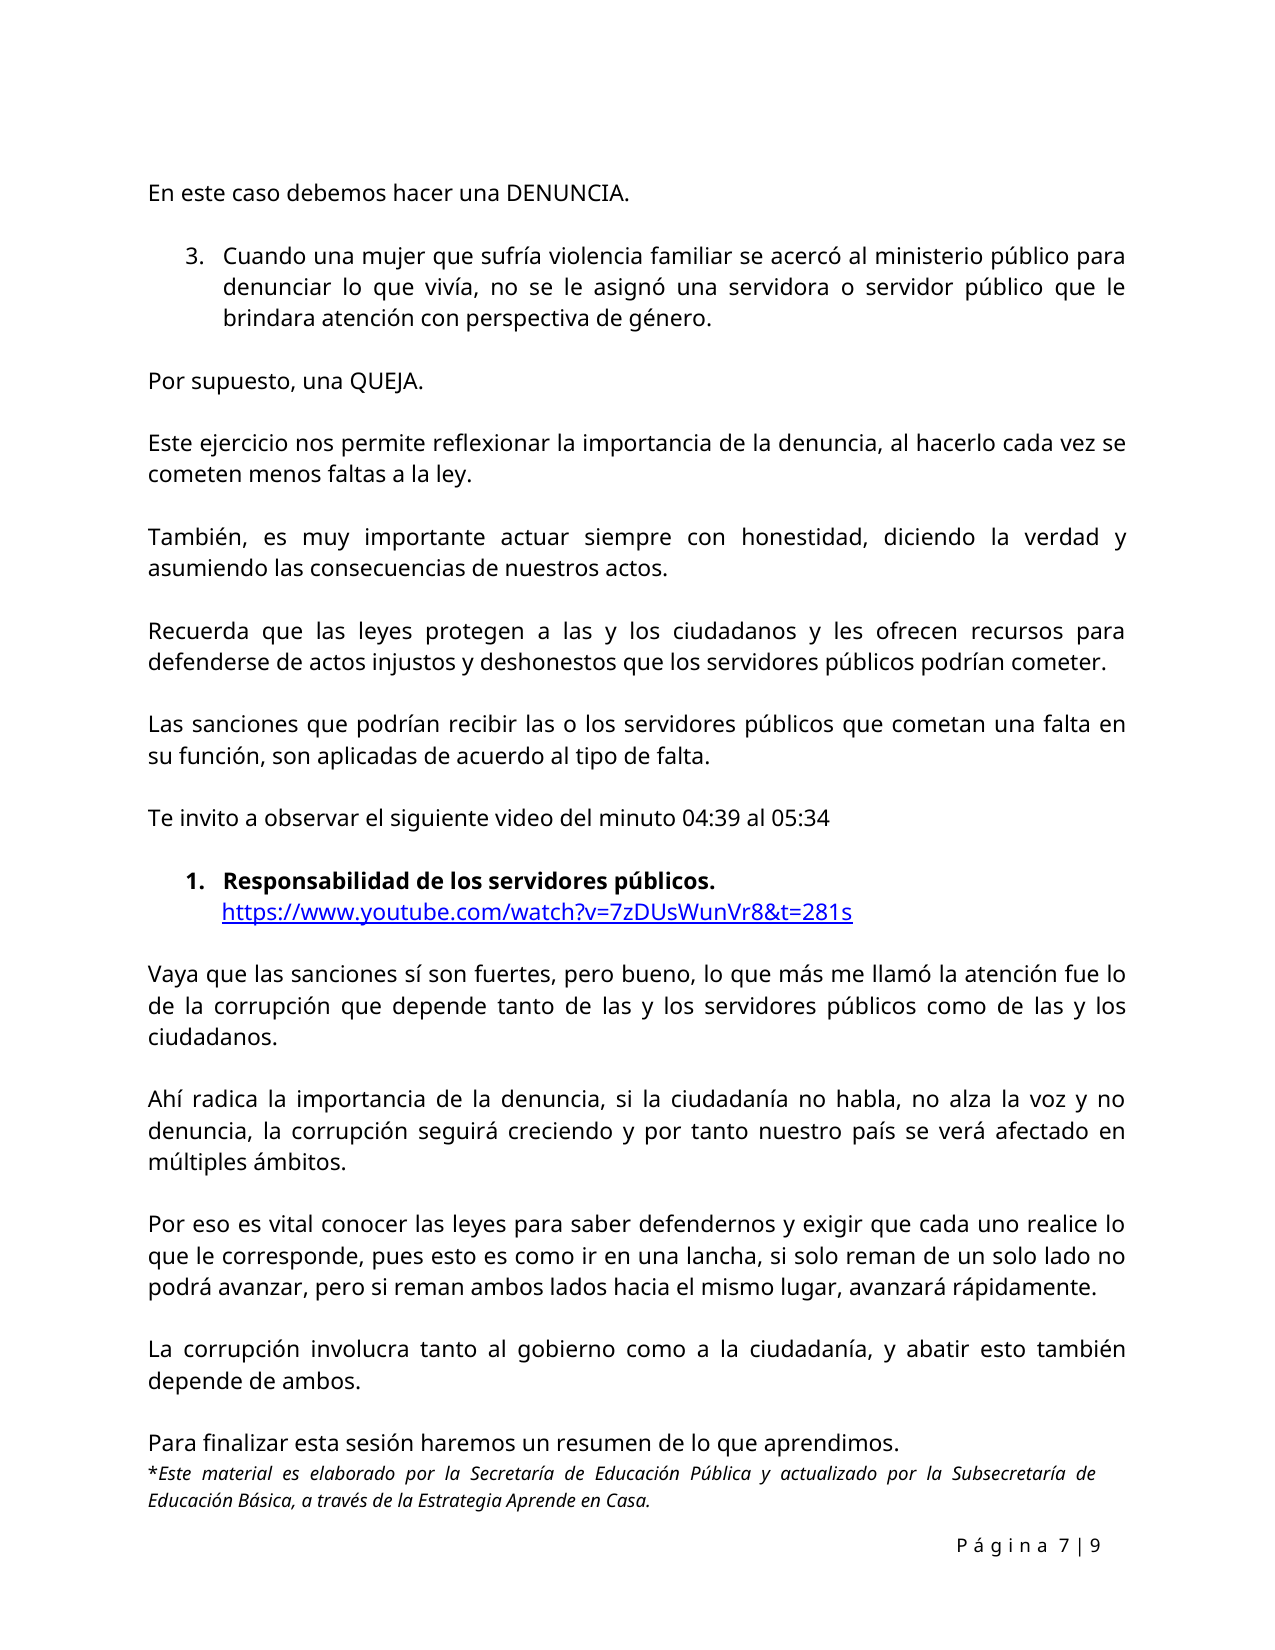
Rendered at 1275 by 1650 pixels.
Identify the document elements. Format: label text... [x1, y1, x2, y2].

text Te invito a observar el siguiente video del minuto 04:39 al 05:34 [148, 802, 1127, 833]
text También, es muy importante actuar siempre con honestidad, diciendo la verdad y asumiendo las consecuencias de nuestros actos. [148, 521, 1127, 583]
text En este caso debemos hacer una DENUNCIA. [148, 177, 1127, 208]
list Cuando una mujer que sufría violencia familiar se acercó al ministerio público para denunciar lo que vivía, no se le asignó una servidora o servidor público que le brindara atención con perspectiva de género. [185, 240, 1127, 333]
text Para finalizar esta sesión haremos un resumen de lo que aprendimos. [148, 1427, 1127, 1458]
text https://www.youtube.com/watch?v=7zDUsWunVr8&t=281s [148, 896, 1127, 927]
list Responsabilidad de los servidores públicos. [185, 865, 1127, 896]
text Vaya que las sanciones sí son fuertes, pero bueno, lo que más me llamó la atención fue lo de la corrupción que depende tanto de las y los servidores públicos como de las y los ciudadanos. [148, 958, 1127, 1052]
text Ahí radica la importancia de la denuncia, si la ciudadanía no habla, no alza la voz y no denuncia, la corrupción seguirá creciendo y por tanto nuestro país se verá afectado en múltiples ámbitos. [148, 1083, 1127, 1177]
text Las sanciones que podrían recibir las o los servidores públicos que cometan una falta en su función, son aplicadas de acuerdo al tipo de falta. [148, 708, 1127, 771]
text Por supuesto, una QUEJA. [148, 365, 1127, 396]
text Recuerda que las leyes protegen a las y los ciudadanos y les ofrecen recursos para defenderse de actos injustos y deshonestos que los servidores públicos podrían cometer. [148, 615, 1127, 677]
text La corrupción involucra tanto al gobierno como a la ciudadanía, y abatir esto también depende de ambos. [148, 1333, 1127, 1396]
text Este ejercicio nos permite reflexionar la importancia de la denuncia, al hacerlo cada vez se cometen menos faltas a la ley. [148, 427, 1127, 490]
text Por eso es vital conocer las leyes para saber defendernos y exigir que cada uno realice lo que le corresponde, pues esto es como ir en una lancha, si solo reman de un solo lado no podrá avanzar, pero si reman ambos lados hacia el mismo lugar, avanzará rápidamente. [148, 1208, 1127, 1302]
